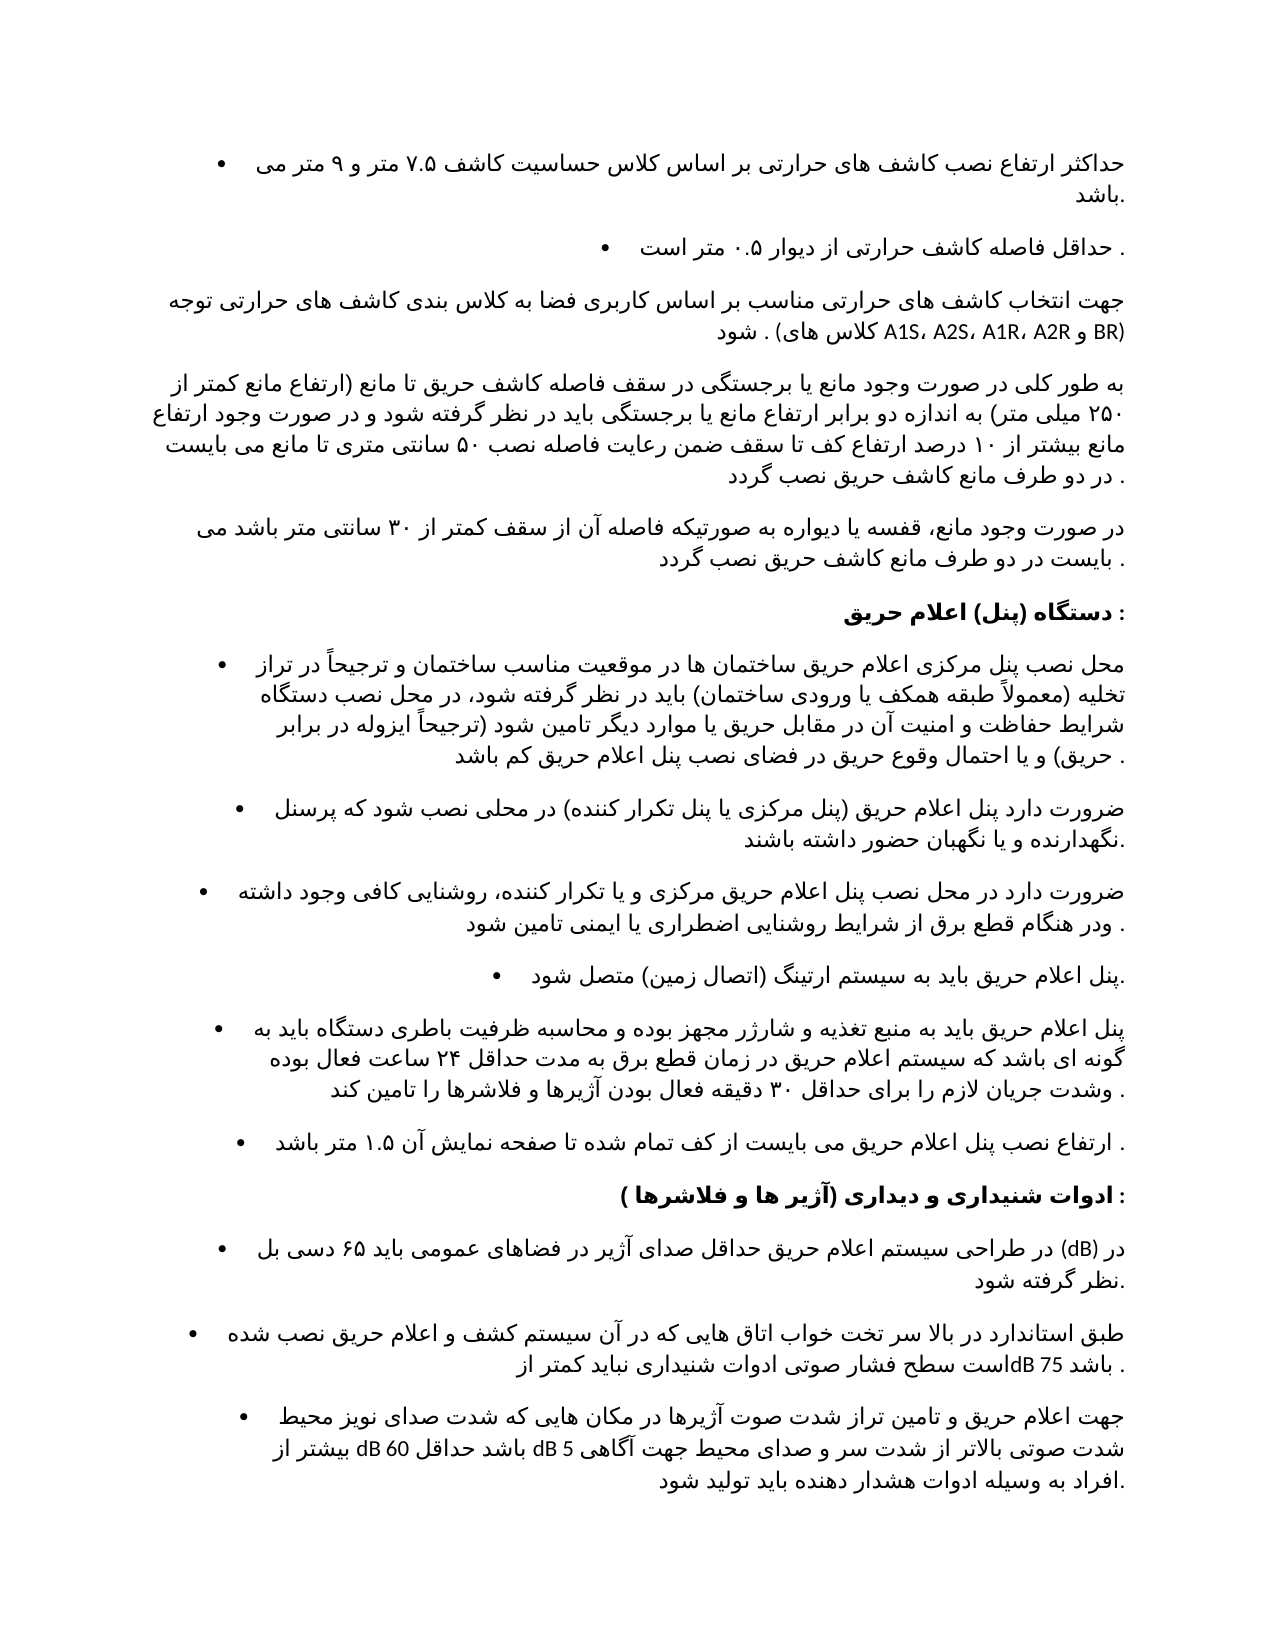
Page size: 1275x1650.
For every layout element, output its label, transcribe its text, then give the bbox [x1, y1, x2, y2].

list محل نصب پنل مرکزی اعلام حریق ساختمان ها در موقعیت مناسب ساختمان و ترجیحاً در تراز تخلیه (معمولاً طبقه همکف یا ورودی ساختمان) باید در نظر گرفته شود، در محل نصب دستگاه شرایط حفاظت و امنیت آن در مقابل حریق یا موارد دیگر تامین شود (ترجیحاً ایزوله در برابر حریق) و یا احتمال وقوع حریق در فضای نصب پنل اعلام حریق کم باشد . [187, 651, 1125, 769]
text جهت انتخاب کاشف های حرارتی مناسب بر اساس کاربری فضا به کلاس بندی کاشف های حرارتی توجه شود . (کلاس های A1S، A2S، A1R، A2R و BR) [150, 287, 1125, 345]
list پنل اعلام حریق باید به منبع تغذیه و شارژر مجهز بوده و محاسبه ظرفیت باطری دستگاه باید به گونه ای باشد که سیستم اعلام حریق در زمان قطع برق به مدت حداقل ۲۴ ساعت فعال بوده وشدت جریان لازم را برای حداقل ۳۰ دقیقه فعال بودن آژیرها و فلاشرها را تامین کند . [187, 1015, 1125, 1103]
list ارتفاع نصب پنل اعلام حریق می بایست از کف تمام شده تا صفحه نمایش آن ۱.۵ متر باشد . [187, 1128, 1125, 1156]
list پنل اعلام حریق باید به سیستم ارتینگ (اتصال زمین) متصل شود. [187, 962, 1125, 990]
text به طور کلی در صورت وجود مانع یا برجستگی در سقف فاصله کاشف حریق تا مانع (ارتفاع مانع کمتر از ۲۵۰ میلی متر) به اندازه دو برابر ارتفاع مانع یا برجستگی باید در نظر گرفته شود و در صورت وجود ارتفاع مانع بیشتر از ۱۰ درصد ارتفاع کف تا سقف ضمن رعایت فاصله نصب ۵۰ سانتی متری تا مانع می بایست در دو طرف مانع کاشف حریق نصب گردد . [150, 370, 1125, 489]
text دستگاه (پنل) اعلام حریق : [150, 598, 1125, 626]
list حداقل فاصله کاشف حرارتی از دیوار ۰.۵ متر است . [187, 233, 1125, 262]
list ضرورت دارد در محل نصب پنل اعلام حریق مرکزی و یا تکرار کننده، روشنایی کافی وجود داشته ودر هنگام قطع برق از شرایط روشنایی اضطراری یا ایمنی تامین شود . [187, 878, 1125, 937]
list در طراحی سیستم اعلام حریق حداقل صدای آژیر در فضاهای عمومی باید ۶۵ دسی بل (dB) در نظر گرفته شود. [187, 1234, 1125, 1295]
list جهت اعلام حریق و تامین تراز شدت صوت آژیرها در مکان هایی که شدت صدای نویز محیط بیشتر از dB 60 باشد حداقل dB 5 شدت صوتی بالاتر از شدت سر و صدای محیط جهت آگاهی افراد به وسیله ادوات هشدار دهنده باید تولید شود. [187, 1403, 1125, 1494]
list حداکثر ارتفاع نصب کاشف های حرارتی بر اساس کلاس حساسیت کاشف ۷.۵ متر و ۹ متر می باشد. [187, 150, 1125, 208]
text در صورت وجود مانع، قفسه یا دیواره به صورتیکه فاصله آن از سقف کمتر از ۳۰ سانتی متر باشد می بایست در دو طرف مانع کاشف حریق نصب گردد . [150, 514, 1125, 573]
text ادوات شنیداری و دیداری (آژیر ها و فلاشرها ) : [150, 1181, 1125, 1209]
list ضرورت دارد پنل اعلام حریق (پنل مرکزی یا پنل تکرار کننده) در محلی نصب شود که پرسنل نگهدارنده و یا نگهبان حضور داشته باشند. [187, 794, 1125, 853]
list طبق استاندارد در بالا سر تخت خواب اتاق هایی که در آن سیستم کشف و اعلام حریق نصب شده است سطح فشار صوتی ادوات شنیداری نباید کمتر ازdB 75 باشد . [187, 1320, 1125, 1378]
